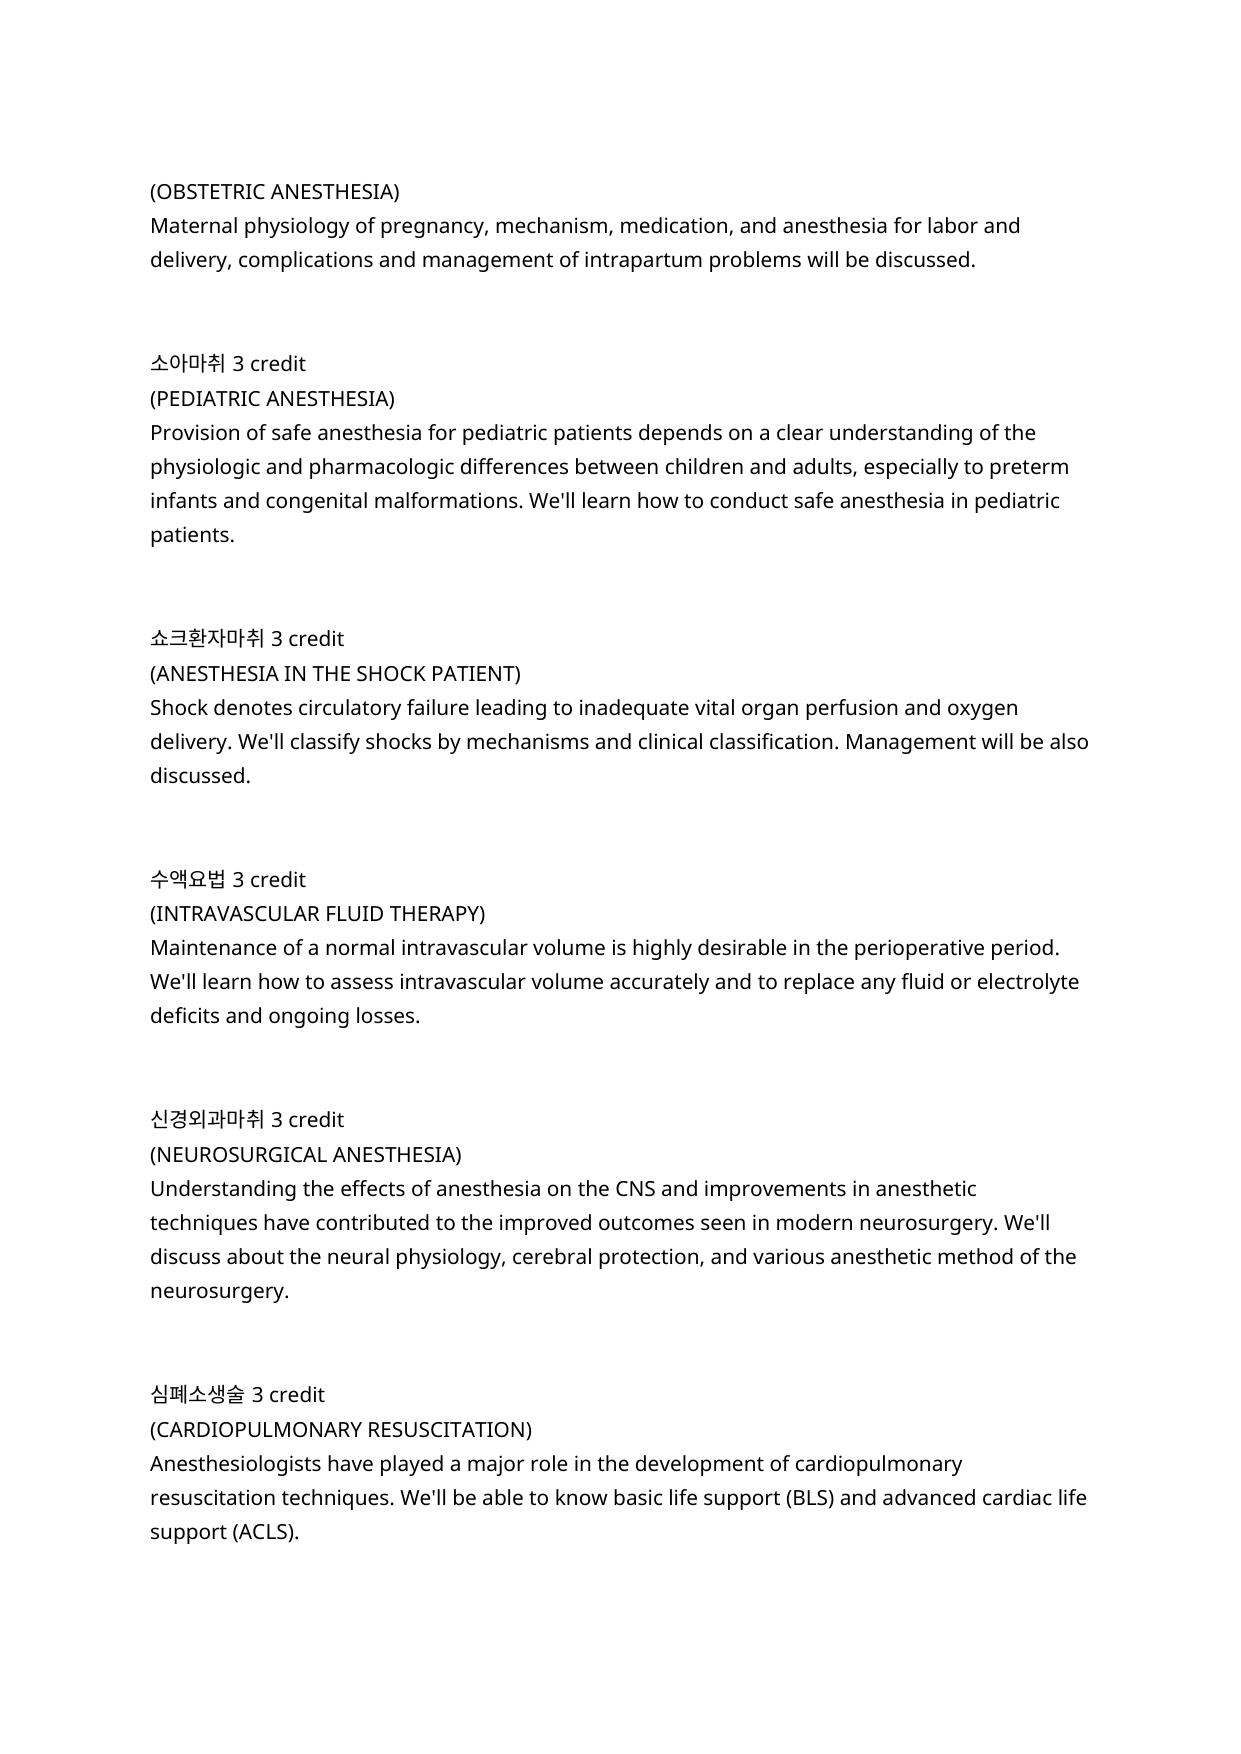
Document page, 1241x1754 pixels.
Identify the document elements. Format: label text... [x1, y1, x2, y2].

text (CARDIOPULMONARY RESUSCITATION) [150, 1415, 1090, 1443]
text 쇼크환자마취 3 credit [150, 622, 1090, 653]
text Maintenance of a normal intravascular volume is highly desirable in the perioperative period. We'll learn how to assess intravascular volume accurately and to replace any fluid or electrolyte deficits and ongoing losses. [150, 933, 1090, 1030]
text (OBSTETRIC ANESTHESIA) [150, 177, 1090, 206]
text (PEDIATRIC ANESTHESIA) [150, 384, 1090, 412]
text 심폐소생술 3 credit [150, 1378, 1090, 1409]
text Maternal physiology of pregnancy, mechanism, medication, and anesthesia for labor and delivery, complications and management of intrapartum problems will be discussed. [150, 211, 1090, 274]
text Provision of safe anesthesia for pediatric patients depends on a clear understanding of the physiologic and pharmacologic differences between children and adults, especially to preterm infants and congenital malformations. We'll learn how to conduct safe anesthesia in pediatric patients. [150, 418, 1090, 548]
text Understanding the effects of anesthesia on the CNS and improvements in anesthetic techniques have contributed to the improved outcomes seen in modern neurosurgery. We'll discuss about the neural physiology, cerebral protection, and various anesthetic method of the neurosurgery. [150, 1174, 1090, 1305]
text (ANESTHESIA IN THE SHOCK PATIENT) [150, 659, 1090, 687]
text 수액요법 3 credit [150, 863, 1090, 893]
text (NEUROSURGICAL ANESTHESIA) [150, 1140, 1090, 1168]
text 신경외과마취 3 credit [150, 1104, 1090, 1134]
text Anesthesiologists have played a major role in the development of cardiopulmonary resuscitation techniques. We'll be able to know basic life support (BLS) and advanced cardiac life support (ACLS). [150, 1449, 1090, 1546]
text (INTRAVASCULAR FLUID THERAPY) [150, 899, 1090, 928]
text 소아마취 3 credit [150, 347, 1090, 378]
text Shock denotes circulatory failure leading to inadequate vital organ perfusion and oxygen delivery. We'll classify shocks by mechanisms and clinical classification. Management will be also discussed. [150, 693, 1090, 789]
